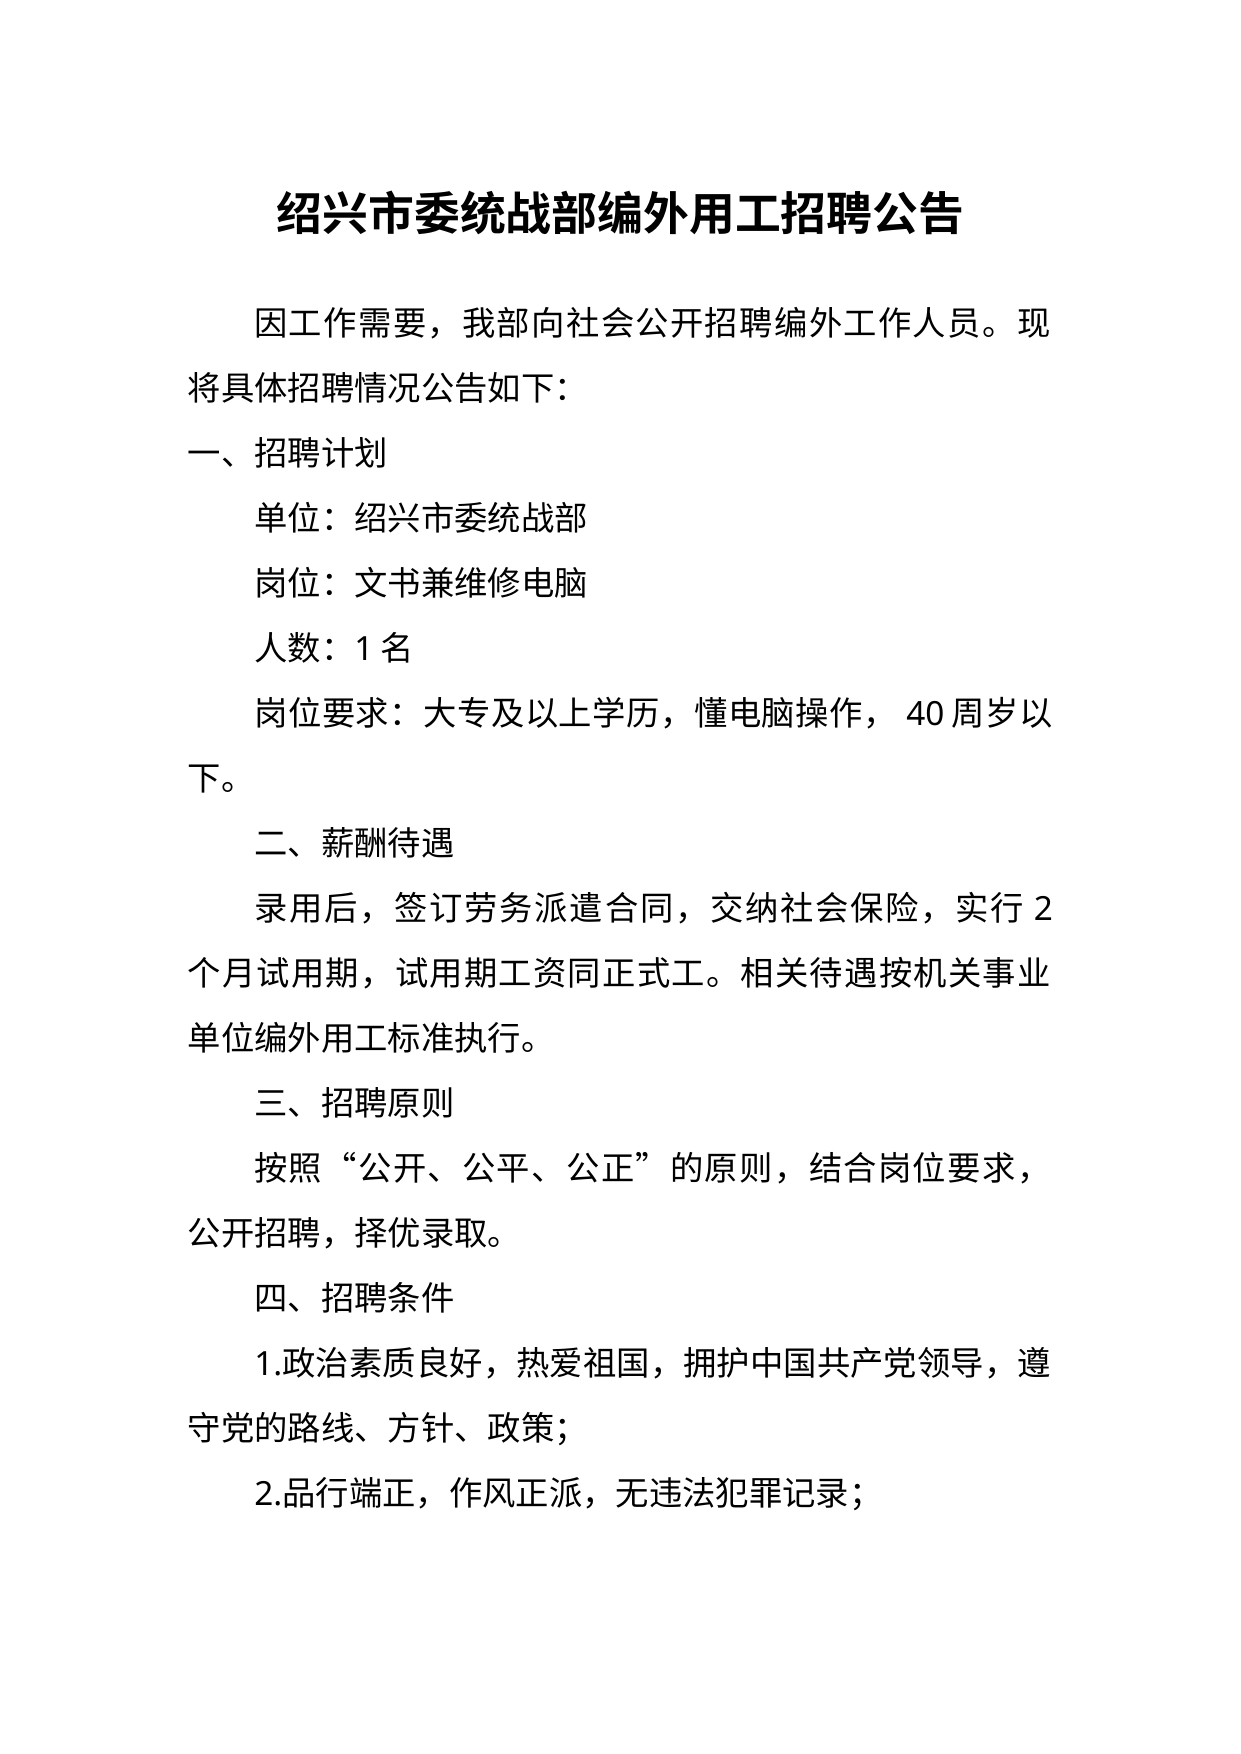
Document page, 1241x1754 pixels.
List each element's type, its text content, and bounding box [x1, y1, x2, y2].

text 二、薪酬待遇 [187, 809, 1053, 874]
list 招聘计划 [187, 419, 1053, 484]
text 岗位：文书兼维修电脑 [187, 549, 1053, 614]
text 录用后，签订劳务派遣合同，交纳社会保险，实行2个月试用期，试用期工资同正式工。相关待遇按机关事业单位编外用工标准执行。 [187, 874, 1053, 1069]
text 四、招聘条件 [187, 1264, 1053, 1329]
text 2.品行端正，作风正派，无违法犯罪记录； [187, 1459, 1053, 1524]
text 人数：1名 [187, 614, 1053, 679]
text 因工作需要，我部向社会公开招聘编外工作人员。现将具体招聘情况公告如下： [187, 289, 1053, 419]
text 单位：绍兴市委统战部 [187, 484, 1053, 549]
text 按照“公开、公平、公正”的原则，结合岗位要求，公开招聘，择优录取。 [187, 1134, 1053, 1264]
text 三、招聘原则 [187, 1069, 1053, 1134]
text 1.政治素质良好，热爱祖国，拥护中国共产党领导，遵守党的路线、方针、政策； [187, 1329, 1053, 1459]
text 绍兴市委统战部编外用工招聘公告 [187, 162, 1053, 259]
text 岗位要求：大专及以上学历，懂电脑操作， 40周岁以下。 [187, 679, 1053, 809]
